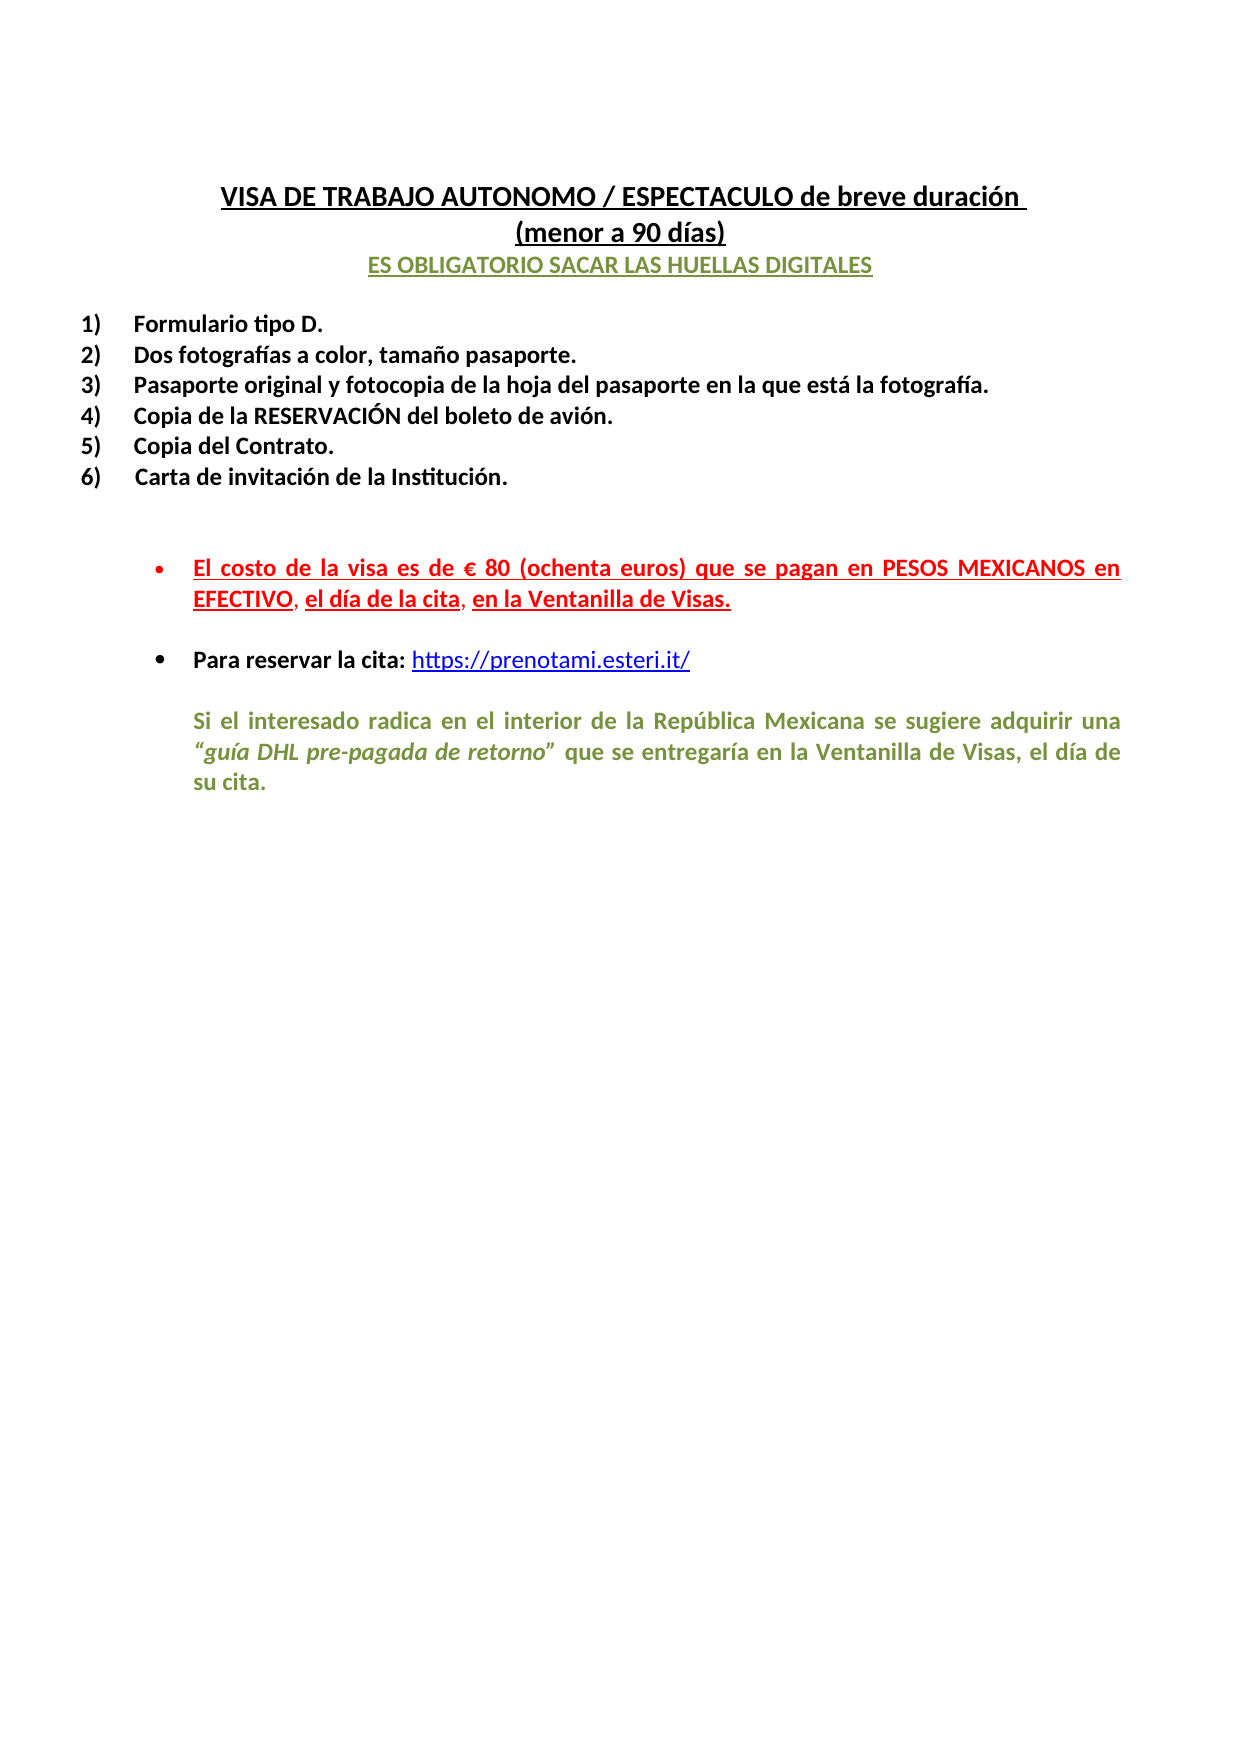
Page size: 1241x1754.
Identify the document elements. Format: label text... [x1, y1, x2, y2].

text VISA DE TRABAJO AUTONOMO / ESPECTACULO de breve duración [118, 178, 1122, 214]
list Si el interesado radica en el interior de la República Mexicana se sugiere adquirir una “guía DHL pre-pagada de retorno” que se entregaría en la Ventanilla de Visas, el día de su cita. [193, 705, 1122, 797]
text 6) Carta de invitación de la Institución. [81, 461, 1122, 491]
text 2) Dos fotografías a color, tamaño pasaporte. [81, 339, 1122, 369]
text 3) Pasaporte original y fotocopia de la hoja del pasaporte en la que está la fotografía. [81, 369, 1122, 400]
list Para reservar la cita: https://prenotami.esteri.it/ [156, 644, 1082, 674]
text 4) Copia de la RESERVACIÓN del boleto de avión. [81, 400, 1122, 430]
text ES OBLIGATORIO SACAR LAS HUELLAS DIGITALES [118, 249, 1122, 280]
list El costo de la visa es de € 80 (ochenta euros) que se pagan en PESOS MEXICANOS en EFECTIVO, el día de la cita, en la Ventanilla de Visas. [156, 552, 1122, 613]
text 5) Copia del Contrato. [81, 430, 1122, 461]
text 1) Formulario tipo D. [81, 308, 1122, 339]
text (menor a 90 días) [118, 214, 1122, 249]
